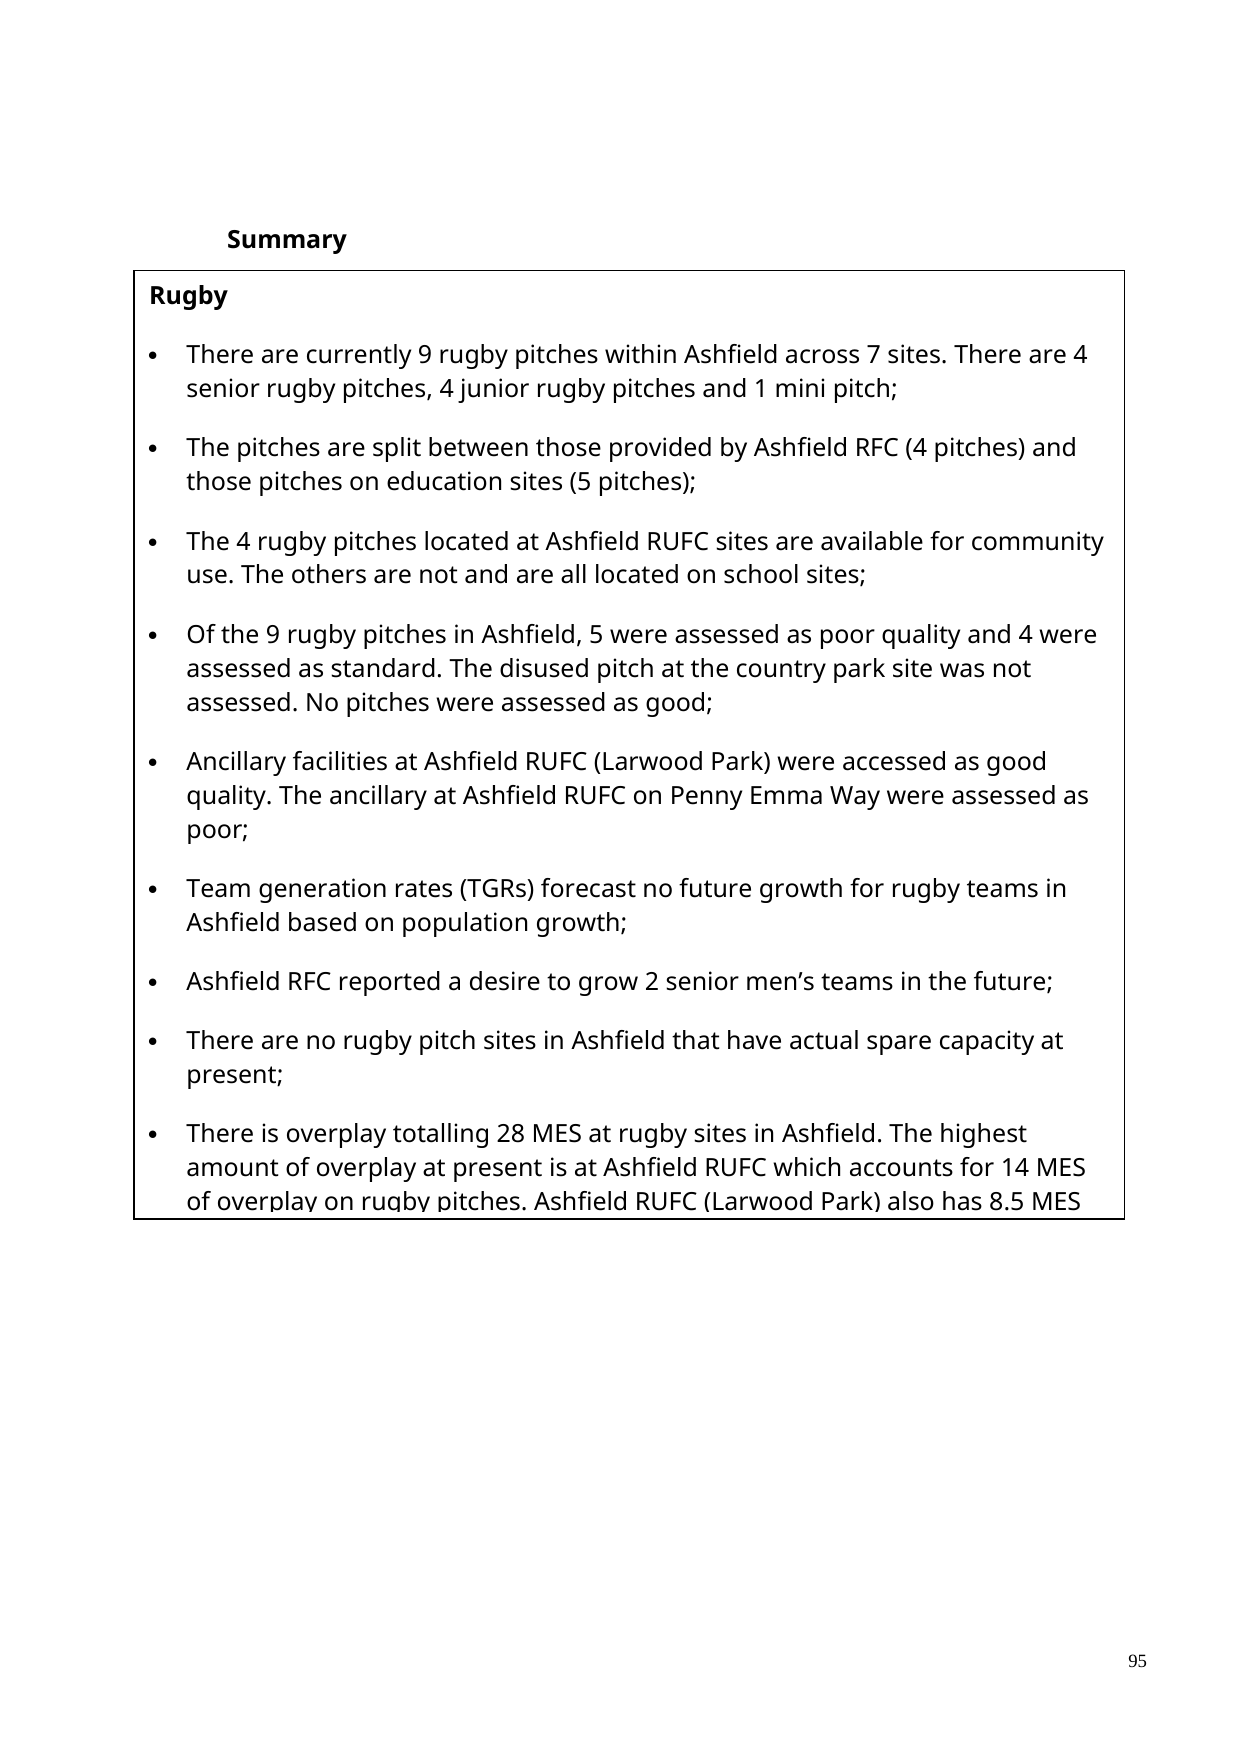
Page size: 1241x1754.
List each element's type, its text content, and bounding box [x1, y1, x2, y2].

subtitle Summary [227, 221, 1146, 256]
